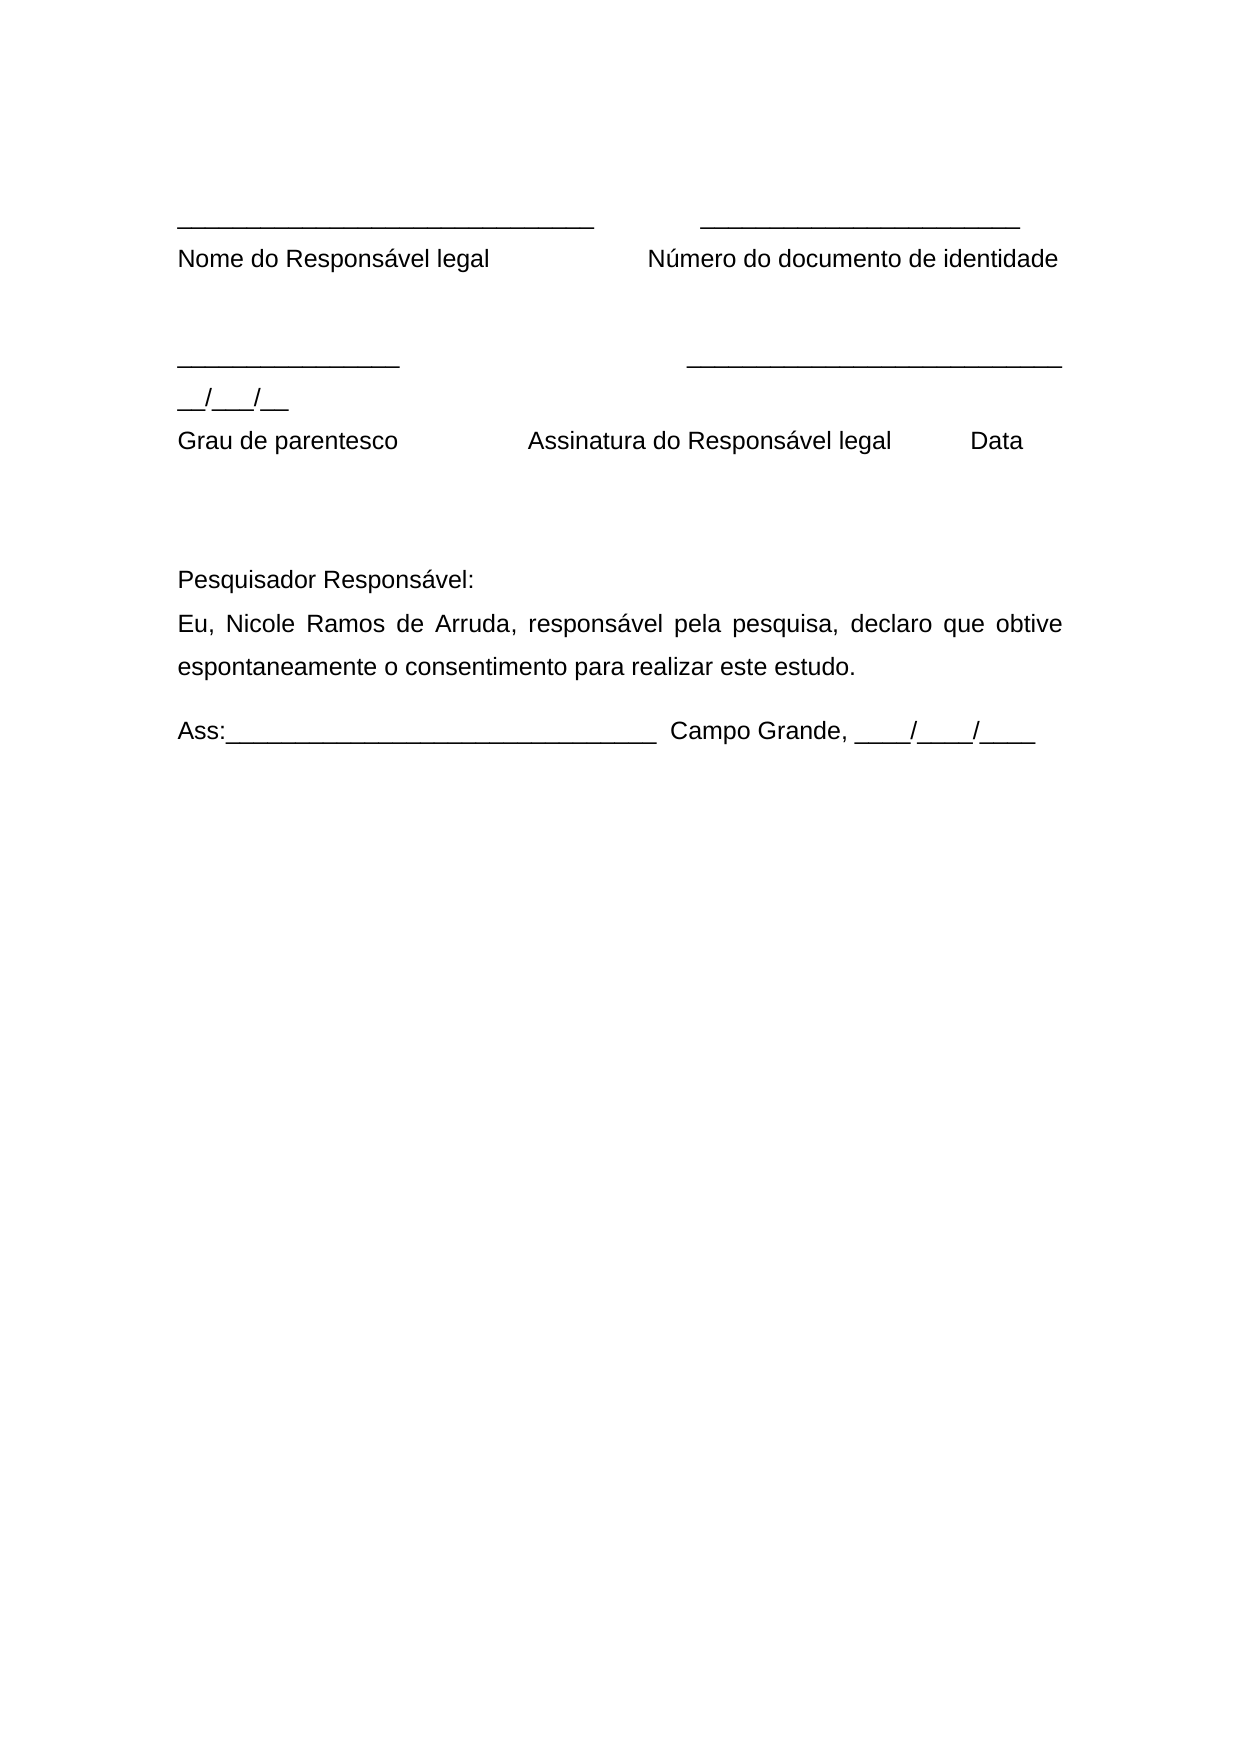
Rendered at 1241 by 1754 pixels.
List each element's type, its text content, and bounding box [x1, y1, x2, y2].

text Eu, Nicole Ramos de Arruda, responsável pela pesquisa, declaro que obtive espontaneamente o consentimento para realizar este estudo. [177, 608, 1063, 680]
text ________________ ___________________________ __/___/__ [177, 340, 1063, 412]
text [177, 201, 1063, 229]
text Nome do Responsável legal Número do documento de identidade [177, 244, 1063, 272]
text Pesquisador Responsável: [177, 565, 1063, 594]
text Grau de parentesco Assinatura do Responsável legal Data [177, 426, 1063, 455]
text Ass:_______________________________ Campo Grande, ____/____/____ [177, 716, 1063, 744]
